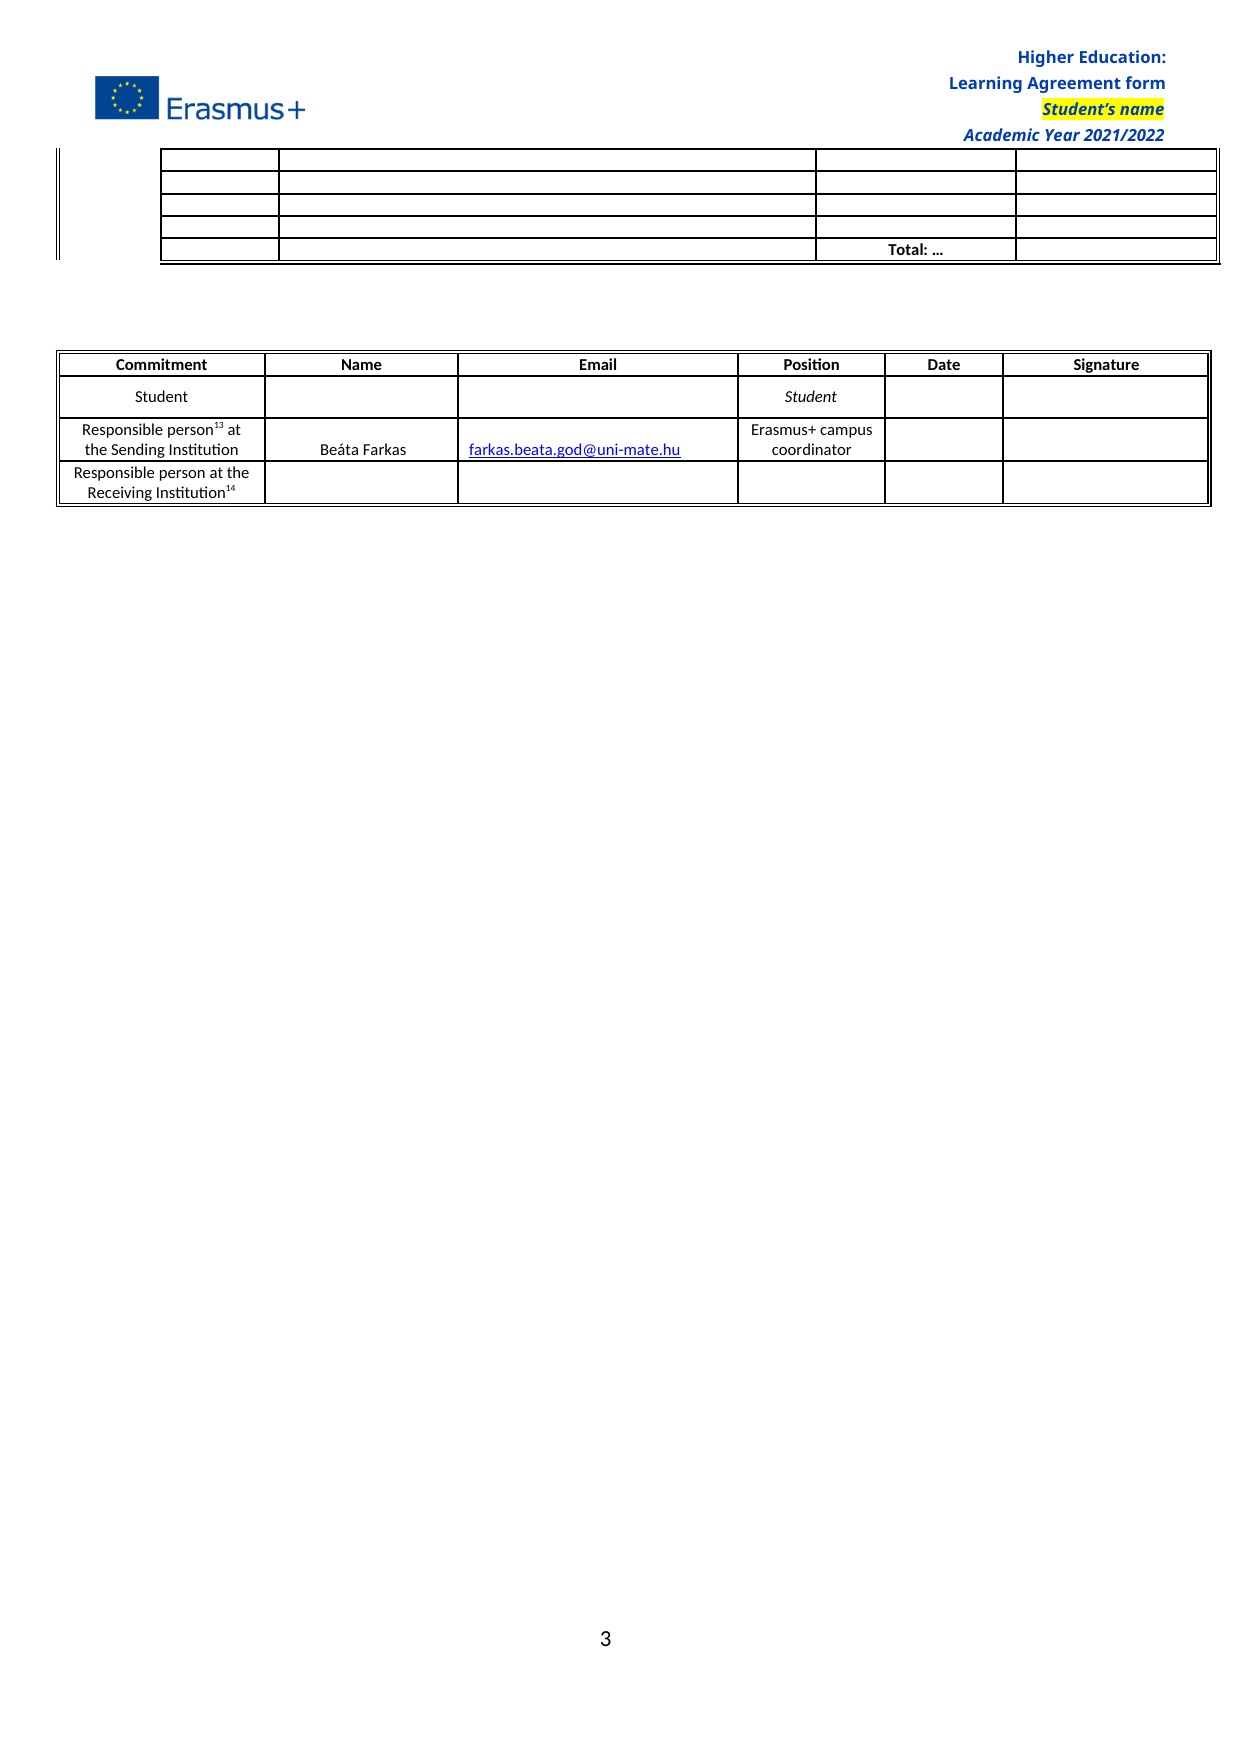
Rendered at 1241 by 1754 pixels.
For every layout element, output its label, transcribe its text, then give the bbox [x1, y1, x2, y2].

table_cell [280, 217, 815, 237]
table_header Email [459, 354, 737, 374]
table_cell [162, 195, 278, 215]
table_cell [280, 172, 815, 192]
table_cell [886, 462, 1002, 503]
table_cell [739, 462, 884, 503]
table_cell [280, 150, 815, 170]
table_cell Erasmus+ campus coordinator [739, 419, 884, 460]
table_cell [280, 195, 815, 215]
table_cell [459, 462, 737, 503]
table_cell [266, 377, 457, 417]
table_cell [162, 172, 278, 192]
table_cell Total: … [817, 239, 1015, 260]
table_header Date [886, 354, 1002, 374]
table_cell [162, 239, 278, 260]
table_cell [280, 239, 815, 260]
table_cell [1017, 150, 1216, 170]
table_cell Responsible person at the Sending Institution [60, 419, 264, 460]
table_cell [1004, 377, 1207, 417]
table_cell [162, 150, 278, 170]
table_cell [162, 217, 278, 237]
table_cell Student [60, 377, 264, 417]
table_header Commitment [60, 354, 264, 374]
table_cell farkas.beata.god@uni-mate.hu [459, 419, 737, 460]
table_cell Responsible person at the Receiving Institution [60, 462, 264, 503]
table_cell [817, 217, 1015, 237]
table_cell [1017, 239, 1216, 260]
table_cell [1017, 217, 1216, 237]
table_header Signature [1004, 354, 1207, 374]
table_cell [1004, 462, 1207, 503]
table_cell [886, 419, 1002, 460]
table_header Position [739, 354, 884, 374]
table_cell [1004, 419, 1207, 460]
table_cell [817, 150, 1015, 170]
table_cell [1017, 195, 1216, 215]
table_cell [817, 195, 1015, 215]
table_cell [1017, 172, 1216, 192]
table_cell [817, 172, 1015, 192]
table_cell [266, 462, 457, 503]
table_cell [459, 377, 737, 417]
picture [95, 76, 306, 120]
table_cell [886, 377, 1002, 417]
table_cell Student [739, 377, 884, 417]
table_header Name [266, 354, 457, 374]
table_cell Beáta Farkas [266, 419, 457, 460]
